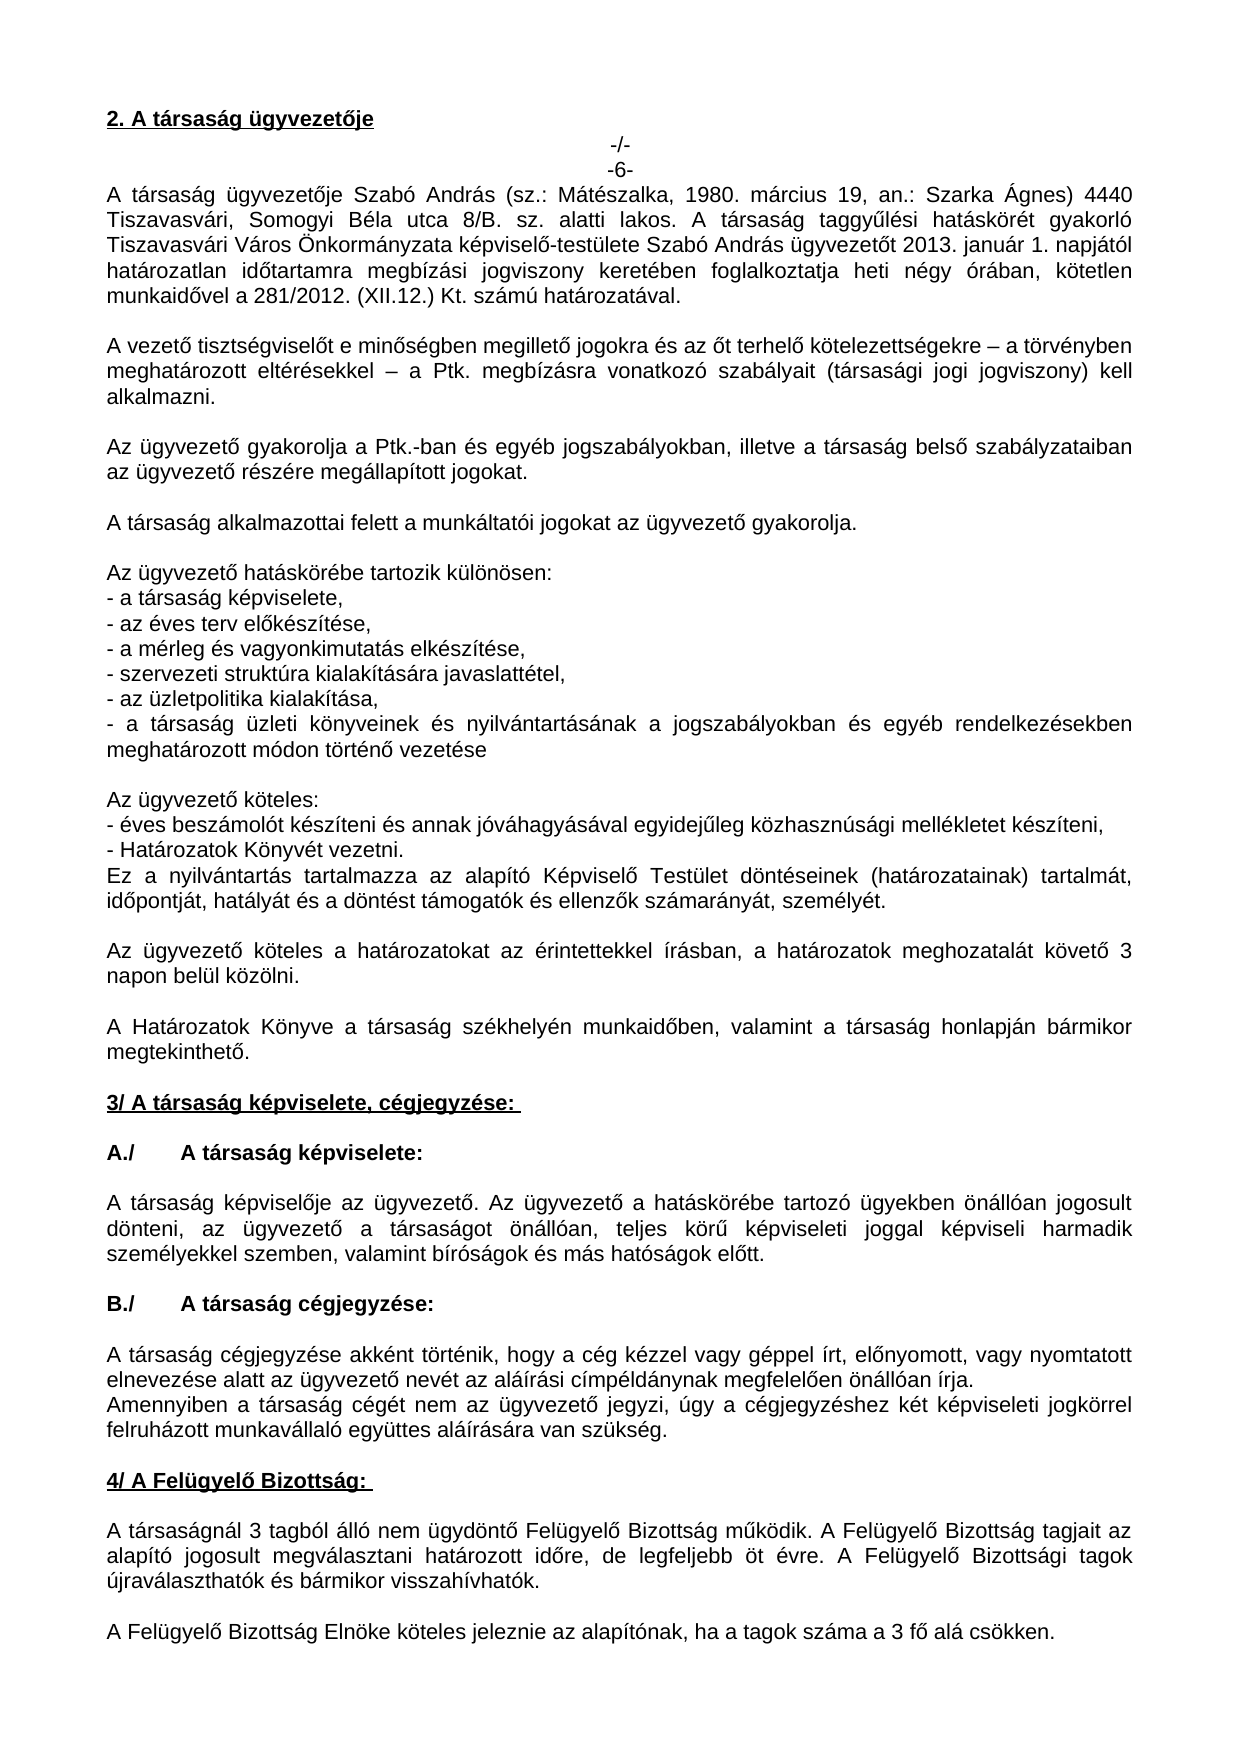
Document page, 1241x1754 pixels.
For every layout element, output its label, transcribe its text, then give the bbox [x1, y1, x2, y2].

text A társaság képviselője az ügyvezető. Az ügyvezető a hatáskörébe tartozó ügyekben önállóan jogosult dönteni, az ügyvezető a társaságot önállóan, teljes körű képviseleti joggal képviseli harmadik személyekkel szemben, valamint bíróságok és más hatóságok előtt. [106, 1190, 1134, 1266]
text Amennyiben a társaság cégét nem az ügyvezető jegyzi, úgy a cégjegyzéshez két képviseleti jogkörrel felruházott munkavállaló együttes aláírására van szükség. [106, 1392, 1134, 1442]
text A Határozatok Könyve a társaság székhelyén munkaidőben, valamint a társaság honlapján bármikor megtekinthető. [106, 1014, 1134, 1064]
text - a társaság képviselete, [106, 585, 1134, 611]
text -/- [106, 132, 1134, 157]
text A társaság ügyvezetője Szabó András (sz.: Mátészalka, 1980. március 19, an.: Szarka Ágnes) 4440 Tiszavasvári, Somogyi Béla utca 8/B. sz. alatti lakos. A társaság taggyűlési hatáskörét gyakorló Tiszavasvári Város Önkormányzata képviselő-testülete Szabó András ügyvezetőt 2013. január 1. napjától határozatlan időtartamra megbízási jogviszony keretében foglalkoztatja heti négy órában, kötetlen munkaidővel a 281/2012. (XII.12.) Kt. számú határozatával. [106, 182, 1134, 308]
text A./ A társaság képviselete: [106, 1140, 1134, 1165]
text 3/ A társaság képviselete, cégjegyzése: [106, 1089, 1134, 1115]
text Az ügyvezető köteles a határozatokat az érintettekkel írásban, a határozatok meghozatalát követő 3 napon belül közölni. [106, 938, 1134, 989]
text Ez a nyilvántartás tartalmazza az alapító Képviselő Testület döntéseinek (határozatainak) tartalmát, időpontját, hatályát és a döntést támogatók és ellenzők számarányát, személyét. [106, 863, 1134, 913]
text Az ügyvezető hatáskörébe tartozik különösen: [106, 560, 1134, 585]
text A társaság cégjegyzése akként történik, hogy a cég kézzel vagy géppel írt, előnyomott, vagy nyomtatott elnevezése alatt az ügyvezető nevét az aláírási címpéldánynak megfelelően önállóan írja. [106, 1342, 1134, 1392]
text - éves beszámolót készíteni és annak jóváhagyásával egyidejűleg közhasznúsági mellékletet készíteni, [106, 812, 1134, 837]
text A társaság alkalmazottai felett a munkáltatói jogokat az ügyvezető gyakorolja. [106, 510, 1134, 535]
text 2. A társaság ügyvezetője [106, 106, 1134, 132]
text -6- [106, 157, 1134, 182]
text - az éves terv előkészítése, [106, 611, 1134, 636]
text Az ügyvezető gyakorolja a Ptk.-ban és egyéb jogszabályokban, illetve a társaság belső szabályzataiban az ügyvezető részére megállapított jogokat. [106, 434, 1134, 484]
text - a mérleg és vagyonkimutatás elkészítése, [106, 636, 1134, 661]
text 4/ A Felügyelő Bizottság: [106, 1468, 1134, 1493]
text - Határozatok Könyvét vezetni. [106, 837, 1134, 863]
text A Felügyelő Bizottság Elnöke köteles jeleznie az alapítónak, ha a tagok száma a 3 fő alá csökken. [106, 1619, 1134, 1644]
text Az ügyvezető köteles: [106, 787, 1134, 812]
text - az üzletpolitika kialakítása, [106, 686, 1134, 711]
text A vezető tisztségviselőt e minőségben megillető jogokra és az őt terhelő kötelezettségekre – a törvényben meghatározott eltérésekkel – a Ptk. megbízásra vonatkozó szabályait (társasági jogi jogviszony) kell alkalmazni. [106, 333, 1134, 409]
text A társaságnál 3 tagból álló nem ügydöntő Felügyelő Bizottság működik. A Felügyelő Bizottság tagjait az alapító jogosult megválasztani határozott időre, de legfeljebb öt évre. A Felügyelő Bizottsági tagok újraválaszthatók és bármikor visszahívhatók. [106, 1518, 1134, 1594]
text B./ A társaság cégjegyzése: [106, 1291, 1134, 1316]
text - a társaság üzleti könyveinek és nyilvántartásának a jogszabályokban és egyéb rendelkezésekben meghatározott módon történő vezetése [106, 711, 1134, 762]
text - szervezeti struktúra kialakítására javaslattétel, [106, 661, 1134, 686]
